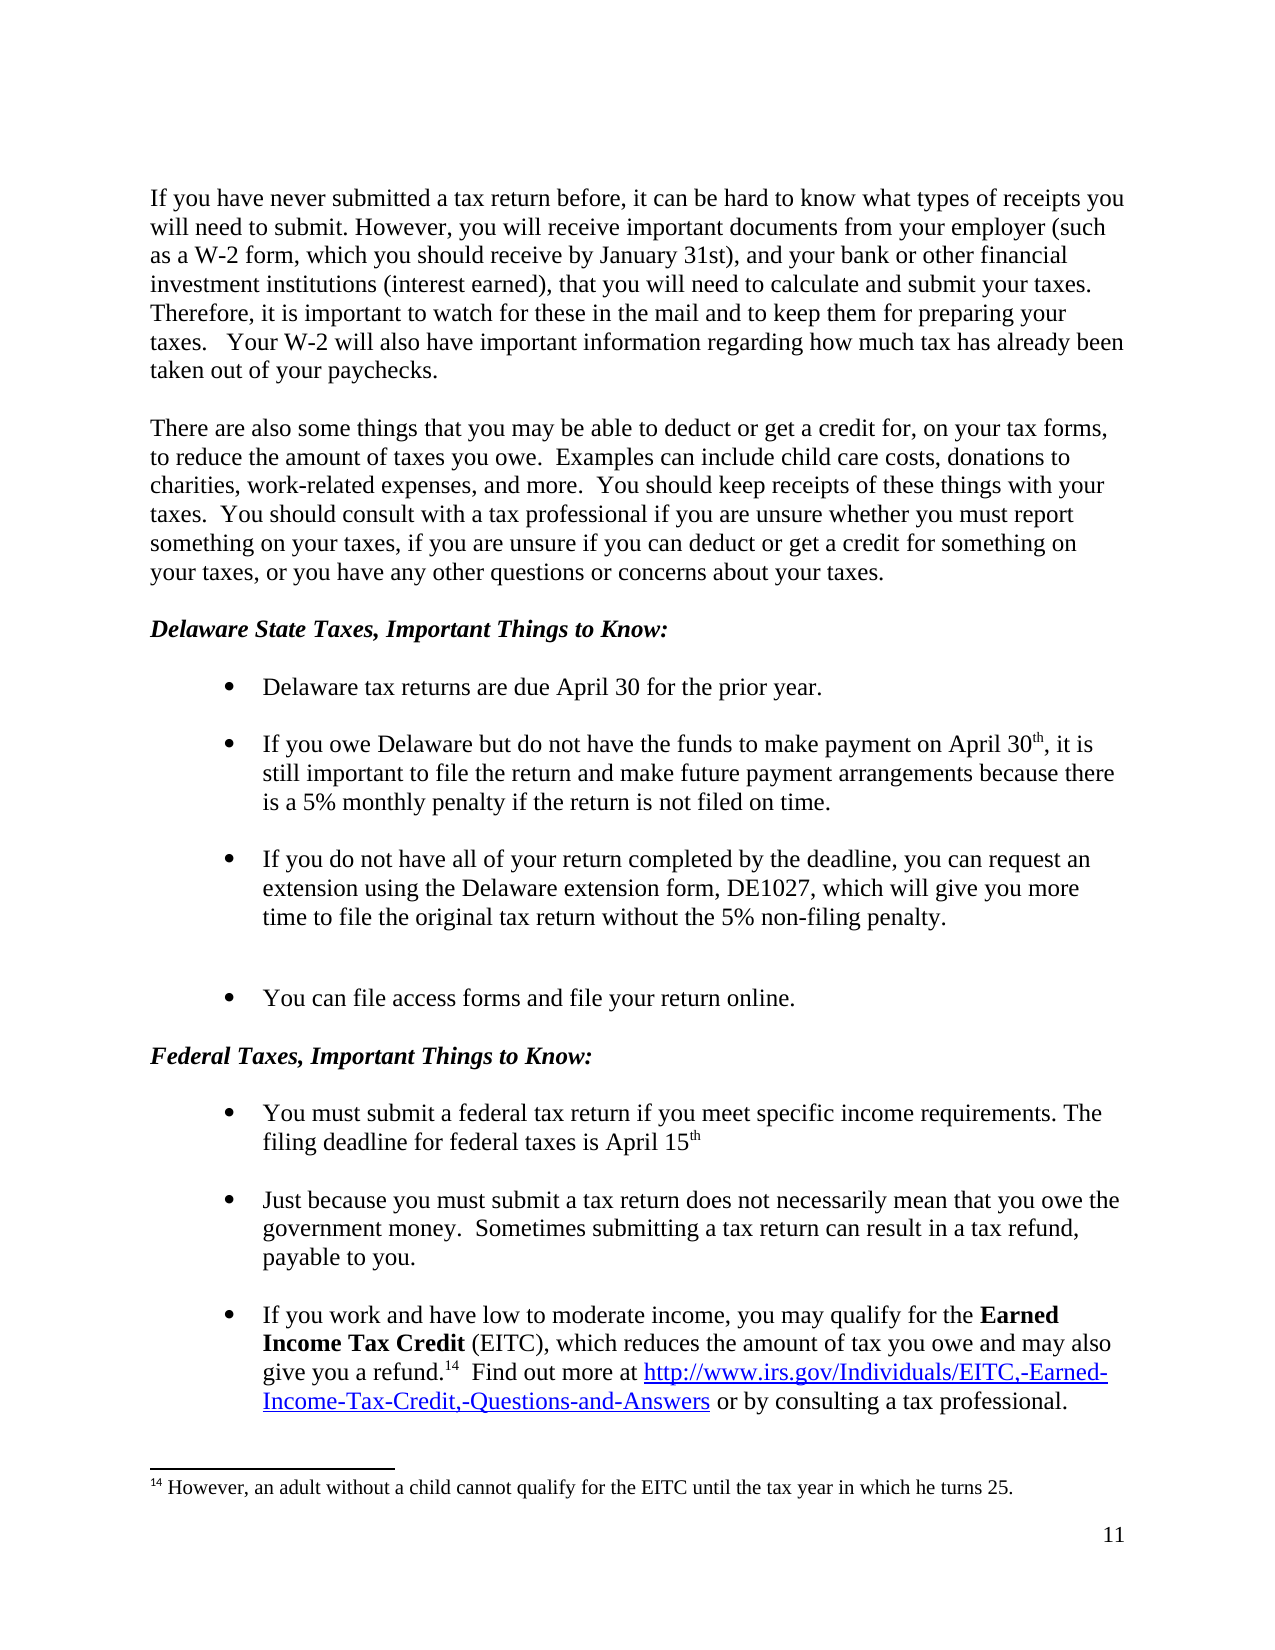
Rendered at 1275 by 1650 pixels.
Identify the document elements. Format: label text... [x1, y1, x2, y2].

list You can file access forms and file your return online. [225, 983, 1125, 1012]
list Delaware tax returns are due April 30 for the prior year. [225, 672, 1125, 701]
list You must submit a federal tax return if you meet specific income requirements. The filing deadline for federal taxes is April 15th [225, 1098, 1125, 1156]
list If you work and have low to moderate income, you may qualify for the Earned Income Tax Credit (EITC), which reduces the amount of tax you owe and may also give you a refund. Find out more at http://www.irs.gov/Individuals/EITC,-Earned-Income-Tax-Credit,-Questions-and-Answers or by consulting a tax professional. [225, 1300, 1125, 1415]
list Just because you must submit a tax return does not necessarily mean that you owe the government money. Sometimes submitting a tax return can result in a tax refund, payable to you. [225, 1185, 1125, 1271]
list If you do not have all of your return completed by the deadline, you can request an extension using the Delaware extension form, DE1027, which will give you more time to file the original tax return without the 5% non-filing penalty. [225, 844, 1125, 931]
list If you owe Delaware but do not have the funds to make payment on April 30th, it is still important to file the return and make future payment arrangements because there is a 5% monthly penalty if the return is not filed on time. [225, 729, 1125, 816]
list Delaware State Taxes, Important Things to Know: [150, 614, 1125, 643]
list If you have never submitted a tax return before, it can be hard to know what types of receipts you will need to submit. However, you will receive important documents from your employer (such as a W-2 form, which you should receive by January 31st), and your bank or other financial investment institutions (interest earned), that you will need to calculate and submit your taxes. Therefore, it is important to watch for these in the mail and to keep them for preparing your taxes. Your W-2 will also have important information regarding how much tax has already been taken out of your paychecks. [150, 183, 1125, 384]
text Federal Taxes, Important Things to Know: [150, 1041, 1125, 1070]
list There are also some things that you may be able to deduct or get a credit for, on your tax forms, to reduce the amount of taxes you owe. Examples can include child care costs, donations to charities, work-related expenses, and more. You should keep receipts of these things with your taxes. You should consult with a tax professional if you are unsure whether you must report something on your taxes, if you are unsure if you can deduct or get a credit for something on your taxes, or you have any other questions or concerns about your taxes. [150, 413, 1125, 586]
